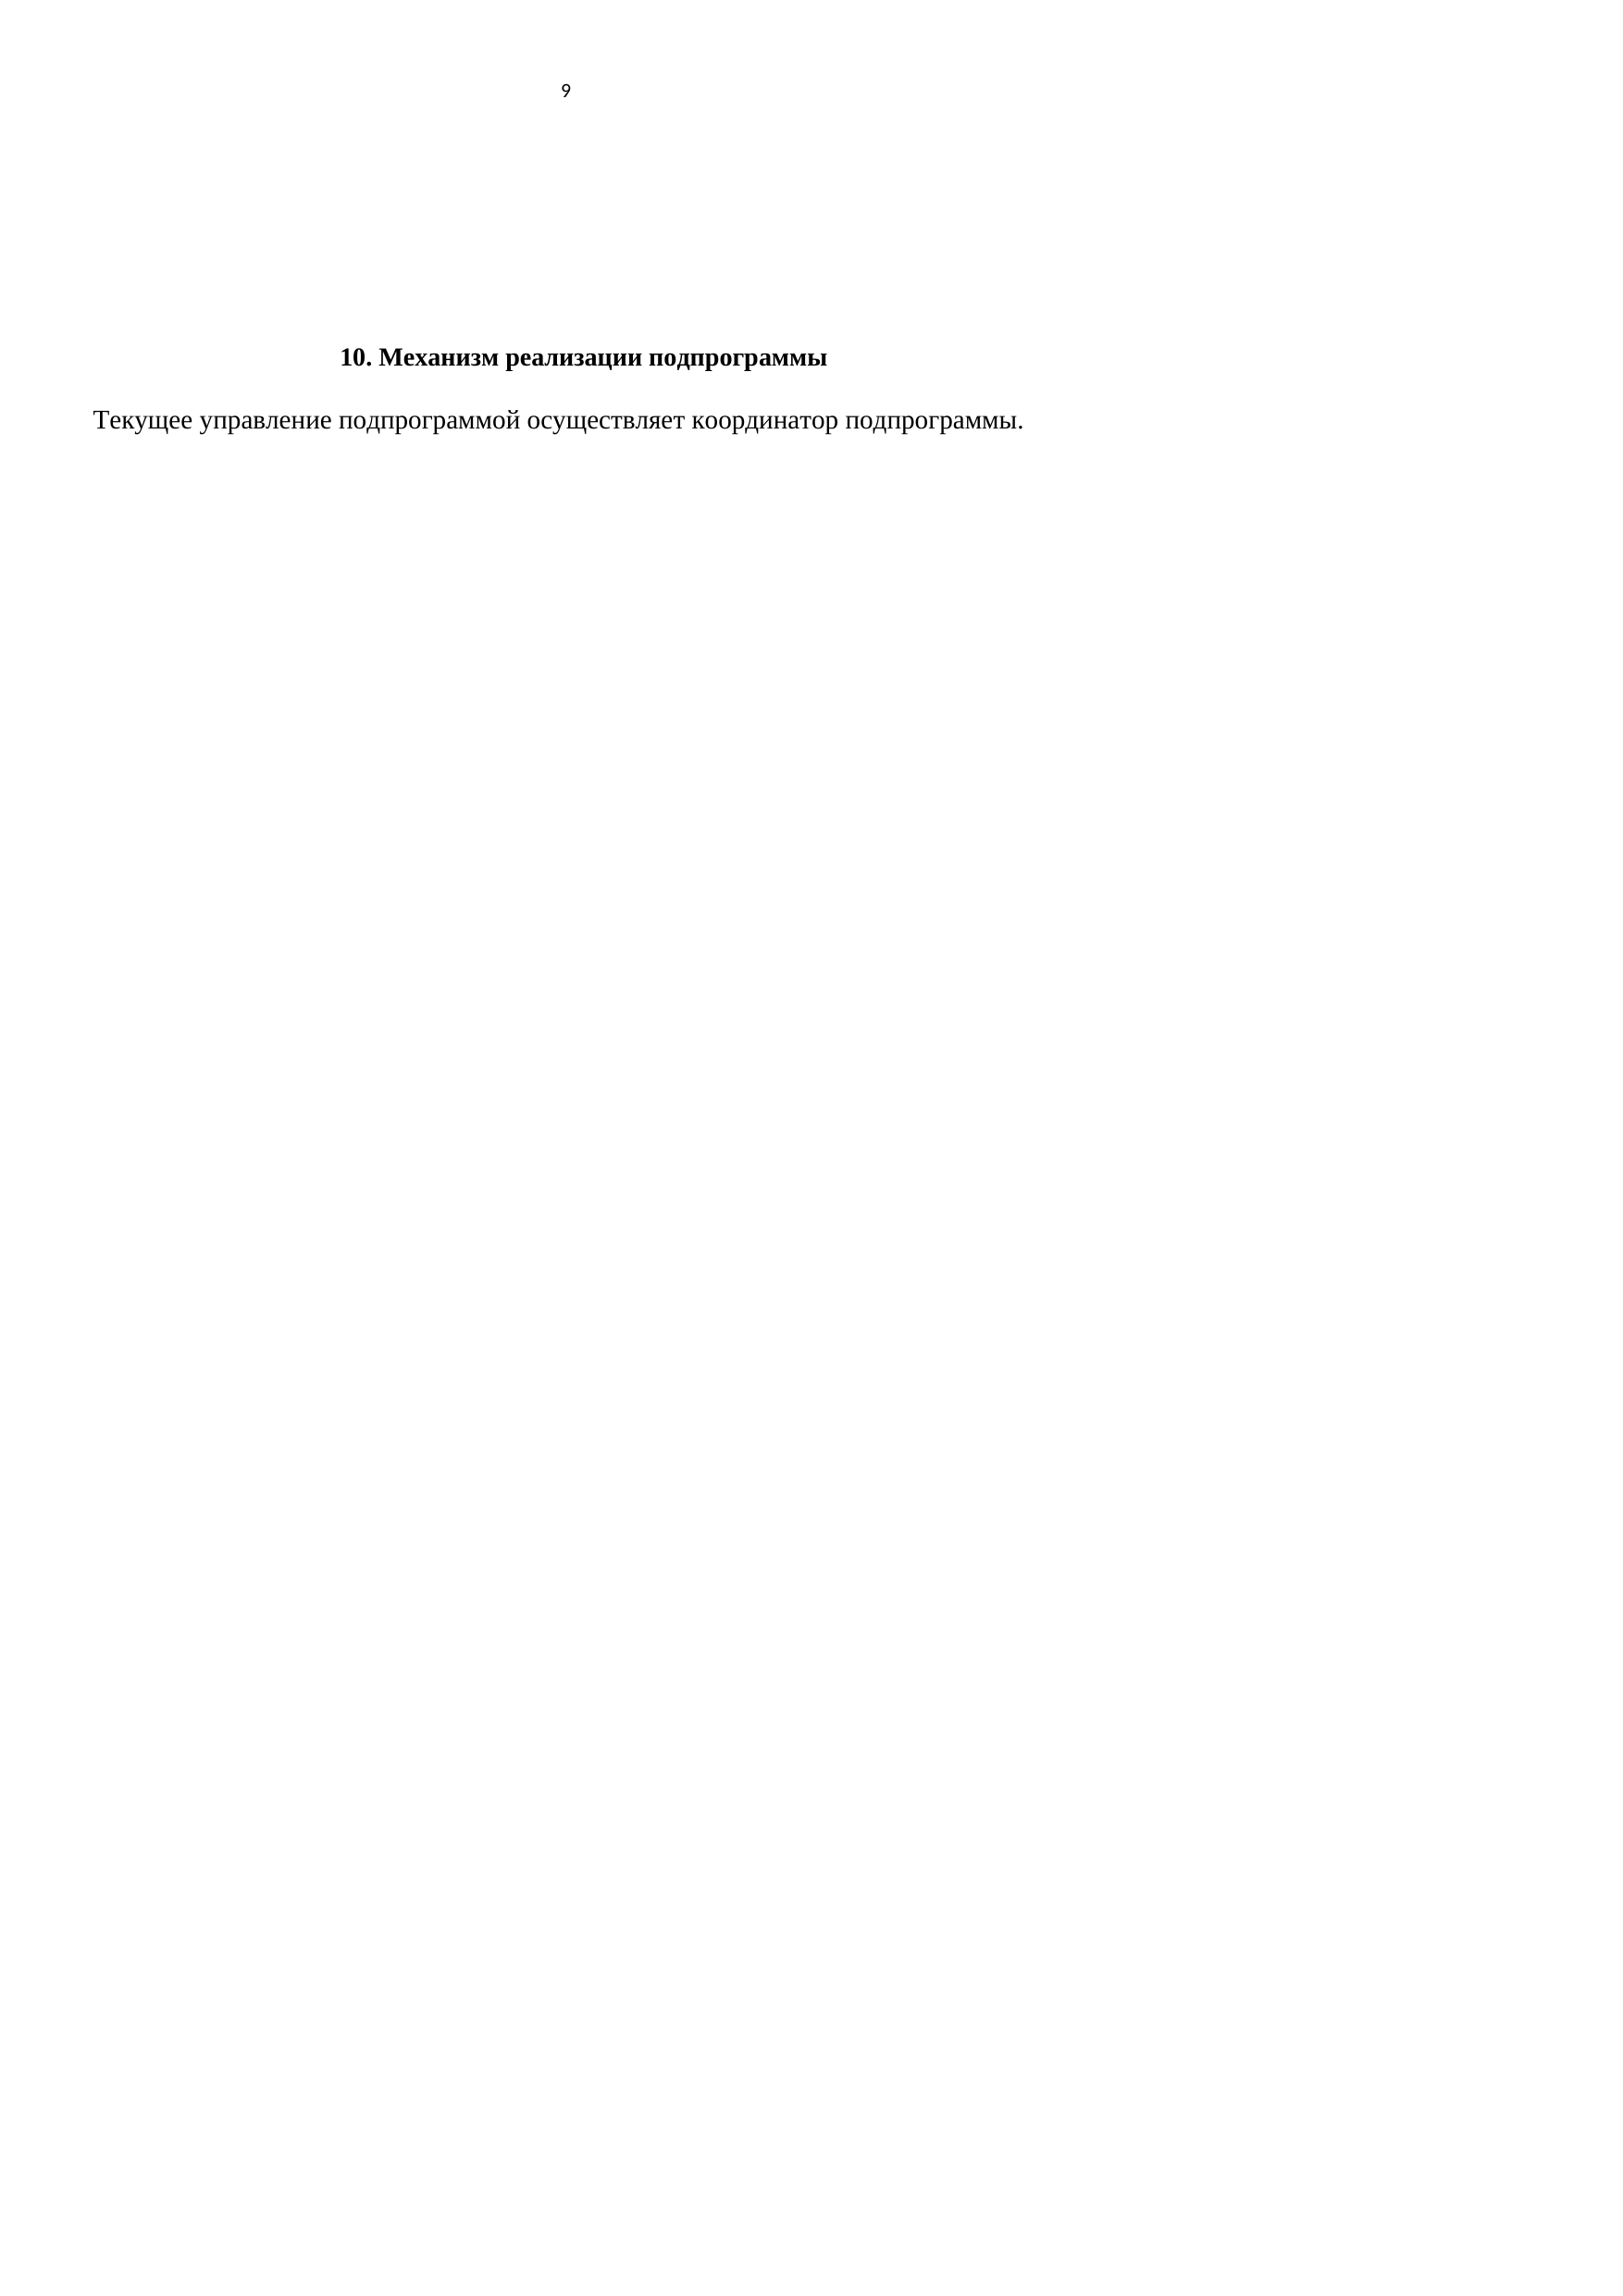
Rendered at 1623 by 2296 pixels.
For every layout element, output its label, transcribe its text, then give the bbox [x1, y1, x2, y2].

list Механизм реализации подпрограммы [340, 345, 1530, 371]
text Текущее управление подпрограммой осуществляет координатор подпрограммы. [93, 403, 1530, 435]
